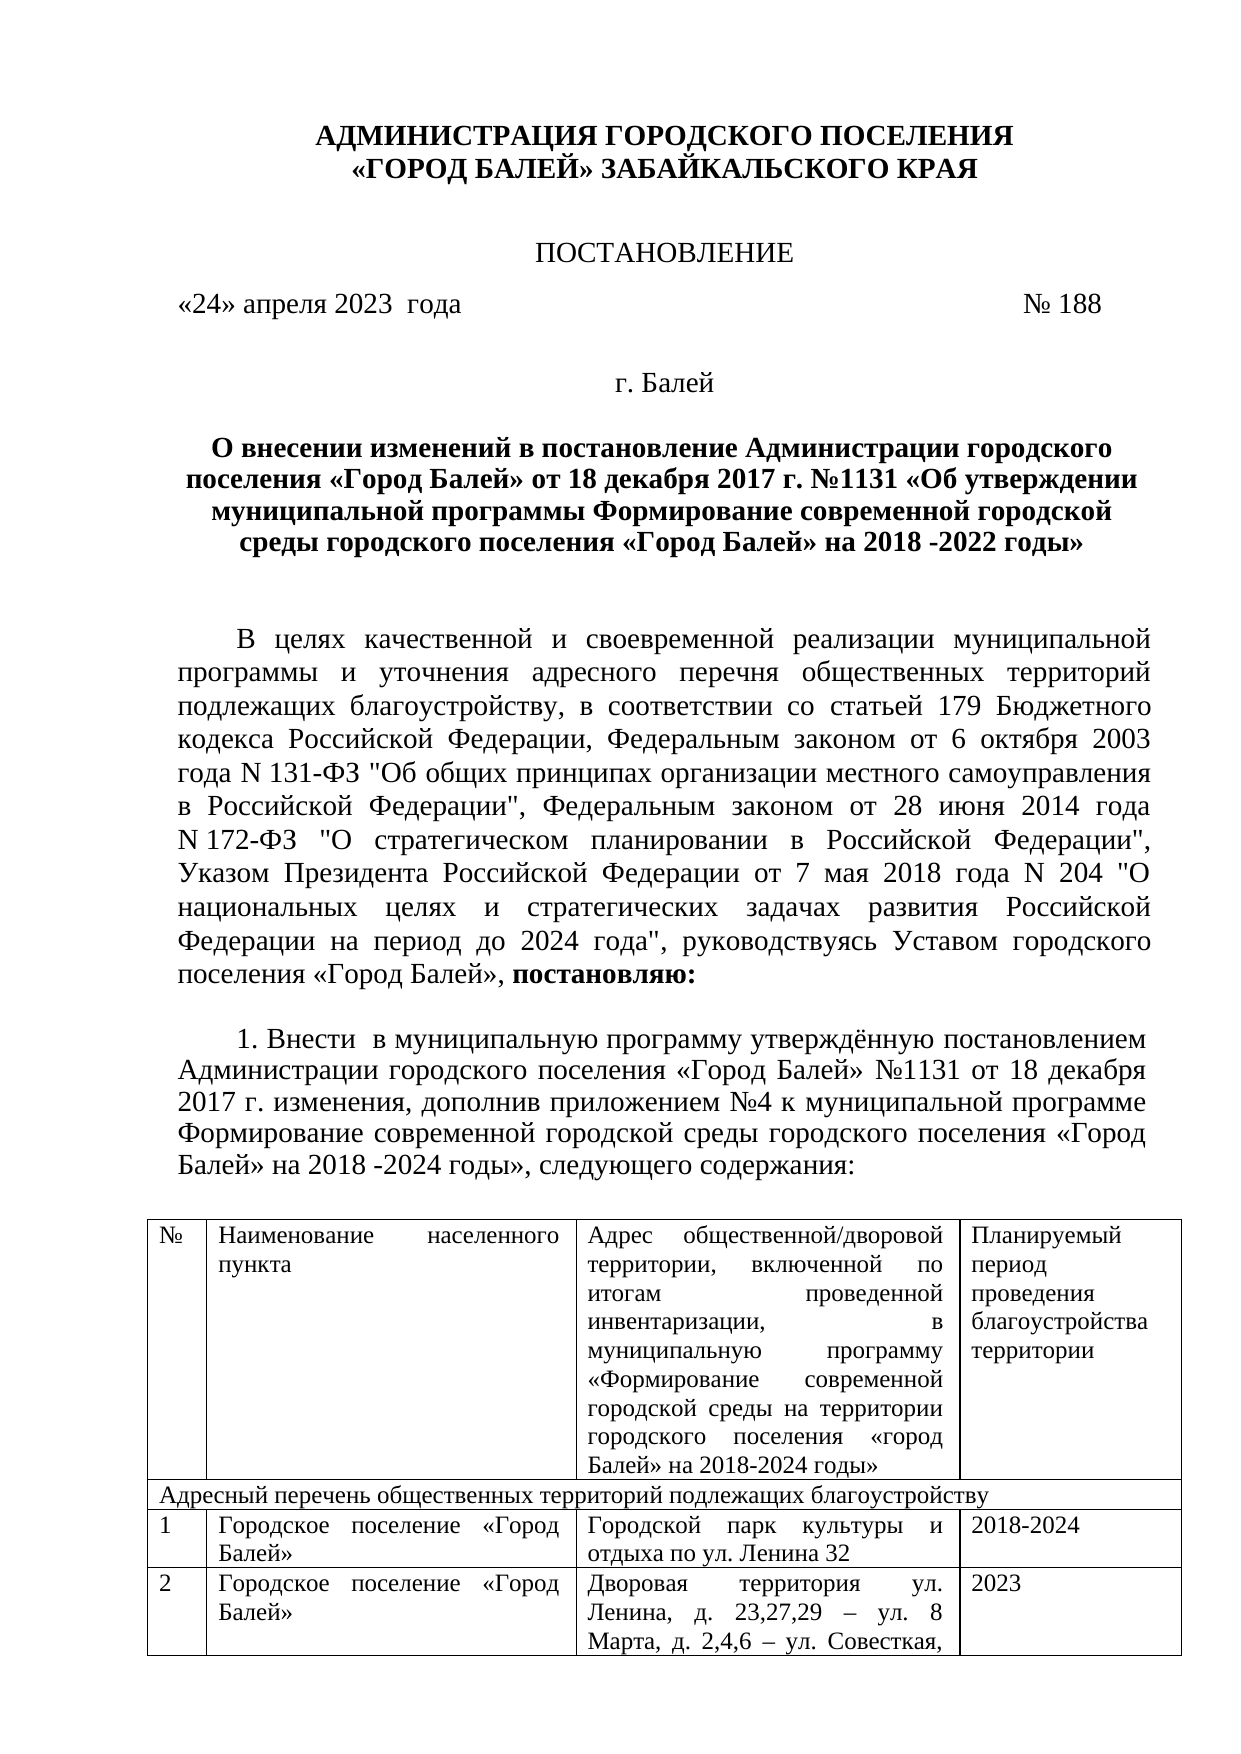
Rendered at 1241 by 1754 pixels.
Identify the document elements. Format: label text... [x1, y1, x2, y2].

text ПОСТАНОВЛЕНИЕ [177, 236, 1152, 269]
table_header № [148, 1220, 206, 1479]
text В целях качественной и своевременной реализации муниципальной программы и уточнения адресного перечня общественных территорий подлежащих благоустройству, в соответствии со статьей 179 Бюджетного кодекса Российской Федерации, Федеральным законом от 6 октября 2003 года N 131-ФЗ "Об общих принципах организации местного самоуправления в Российской Федерации", Федеральным законом от 28 июня 2014 года N 172-ФЗ "О стратегическом планировании в Российской Федерации", Указом Президента Российской Федерации от 7 мая 2018 года N 204 "О национальных целях и стратегических задачах развития Российской Федерации на период до 2024 года", руководствуясь Уставом городского поселения «Город Балей», постановляю: [177, 923, 1152, 990]
text «ГОРОД БАЛЕЙ» ЗАБАЙКАЛЬСКОГО КРАЯ [177, 152, 1152, 185]
table_cell 2 [148, 1568, 206, 1654]
table_header Планируемый период проведения благоустройства территории [961, 1220, 1181, 1479]
table_header Наименование населенного пункта [207, 1220, 576, 1479]
text АДМИНИСТРАЦИЯ ГОРОДСКОГО ПОСЕЛЕНИЯ [177, 118, 1152, 152]
table_cell 1 [148, 1510, 206, 1567]
table_cell 2023 [961, 1568, 1181, 1654]
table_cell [577, 1568, 959, 1654]
table_cell Городской парк культуры и отдыха по ул. Ленина 32 [577, 1510, 959, 1567]
table_cell Городское поселение «Город Балей» [207, 1510, 576, 1567]
text «24» апреля 2023 года № 188 [177, 286, 1152, 319]
table_cell Адресный перечень общественных территорий подлежащих благоустройству [148, 1480, 1181, 1509]
text В целях качественной и своевременной реализации муниципальной программы и уточнения адресного перечня общественных территорий подлежащих благоустройству, в соответствии со статьей 179 Бюджетного кодекса Российской Федерации, Федеральным законом от 6 октября 2003 года N 131-ФЗ "Об общих принципах организации местного самоуправления в Российской Федерации", Федеральным законом от 28 июня 2014 года N 172-ФЗ "О стратегическом планировании в Российской Федерации", Указом Президента Российской Федерации от 7 мая 2018 года N 204 "О национальных целях и стратегических задачах развития Российской Федерации на период до 2024 года", руководствуясь Уставом городского поселения «Город Балей», постановляю: [177, 621, 1152, 856]
table_cell 2018-2024 [961, 1510, 1181, 1567]
text О внесении изменений в постановление Администрации городского поселения «Город Балей» от 18 декабря 2017 г. №1131 «Об утверждении муниципальной программы Формирование современной городской среды городского поселения «Город Балей» на 2018 -2022 годы» [177, 432, 1146, 558]
text г. Балей [177, 365, 1152, 398]
table_header Адрес общественной/дворовой территории, включенной по итогам проведенной инвентаризации, в муниципальную программу «Формирование современной городской среды на территории городского поселения «город Балей» на 2018-2024 годы» [577, 1220, 959, 1479]
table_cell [207, 1568, 576, 1654]
text 1. Внести в муниципальную программу утверждённую постановлением Администрации городского поселения «Город Балей» №1131 от 18 декабря 2017 г. изменения, дополнив приложением №4 к муниципальной программе Формирование современной городской среды городского поселения «Город Балей» на 2018 -2024 годы», следующего содержания: [177, 1023, 1146, 1181]
